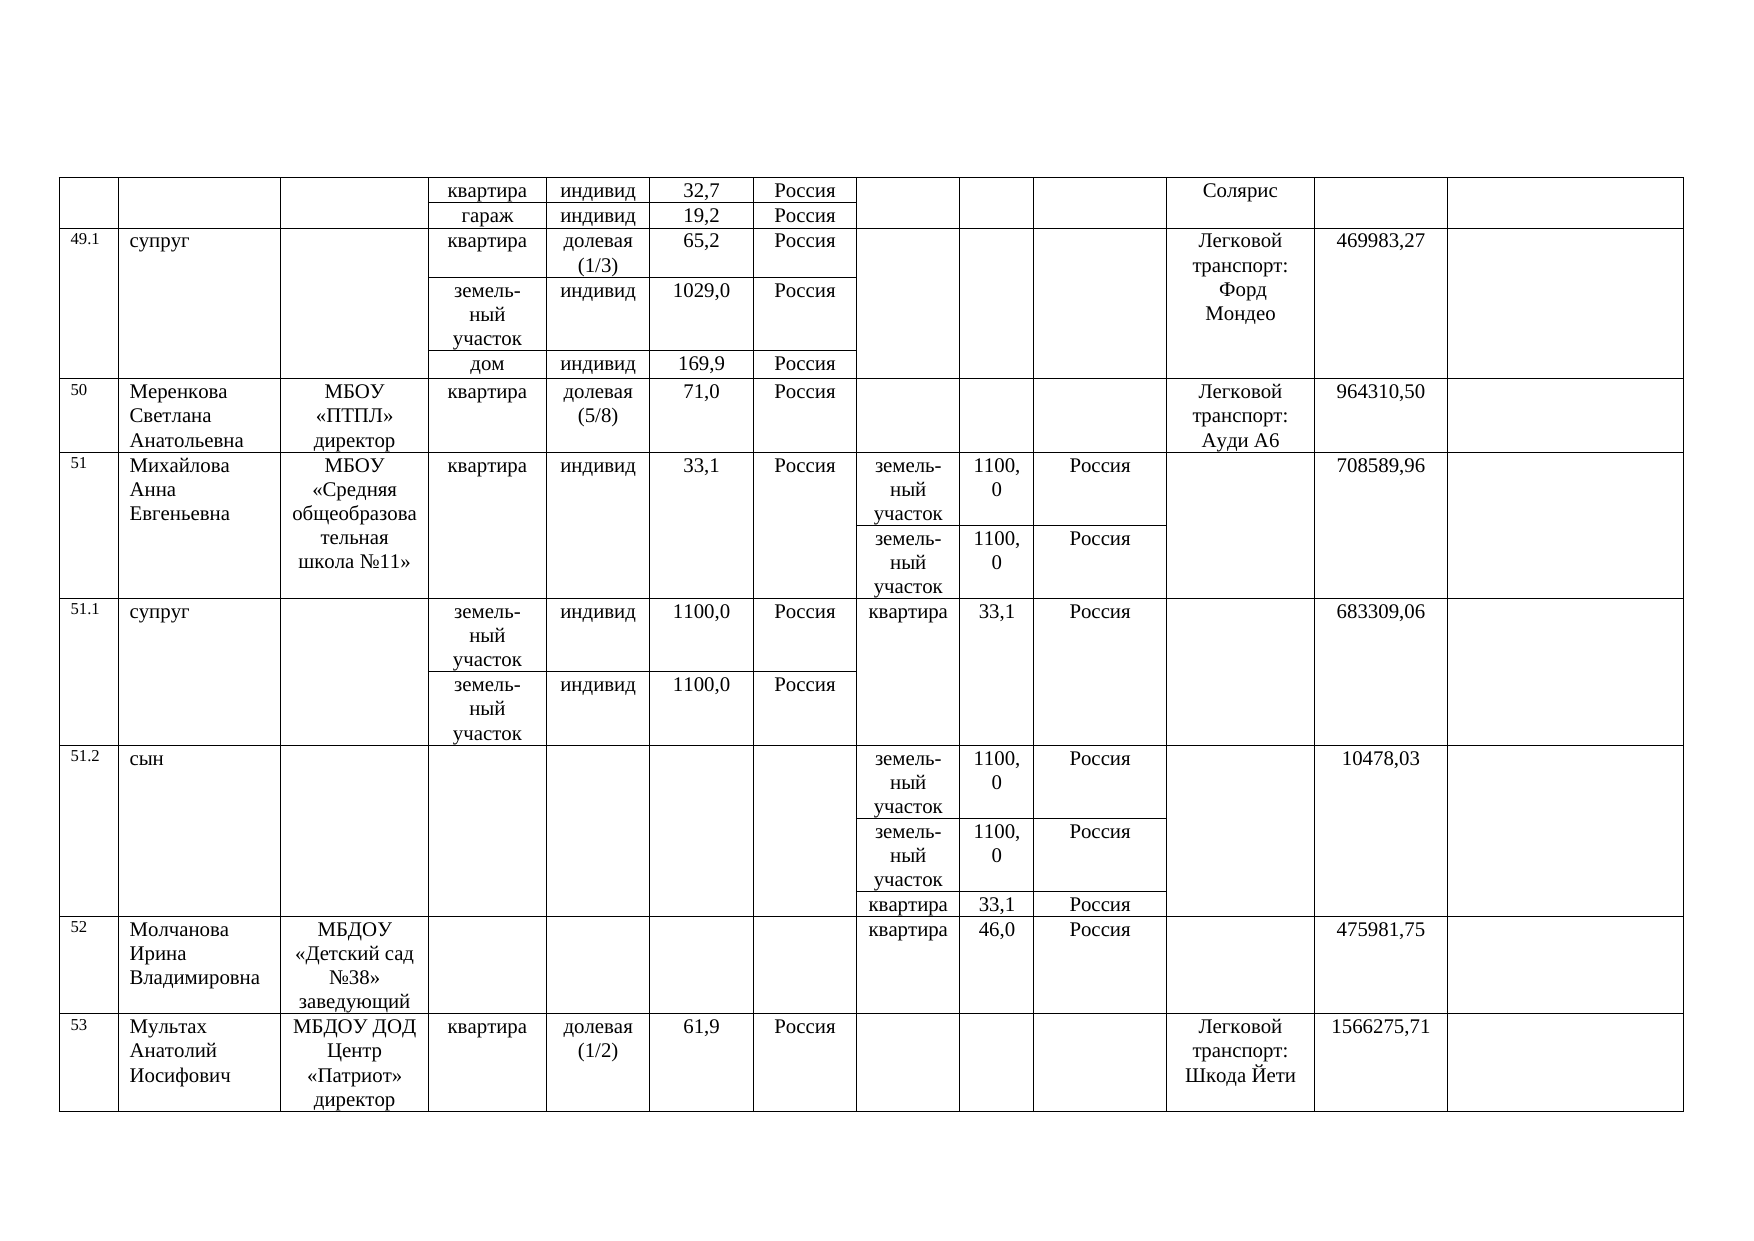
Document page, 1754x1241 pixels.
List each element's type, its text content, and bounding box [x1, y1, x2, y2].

table_cell 46,0 [960, 917, 1033, 1013]
table_cell Россия [1034, 892, 1166, 916]
table_cell Молчанова Ирина Владимировна [119, 917, 280, 1013]
table_cell земель-ный участок [429, 278, 546, 350]
table_cell 1100,0 [960, 526, 1033, 598]
table_cell 52 [60, 917, 118, 1013]
table_cell 33,1 [960, 892, 1033, 916]
table_cell 1100,0 [650, 599, 753, 671]
table_cell 169,9 [650, 351, 753, 378]
table_cell квартира [429, 178, 546, 202]
table_cell МБДОУ «Детский сад №38» заведующий [281, 917, 428, 1013]
table_cell [1167, 599, 1314, 744]
table_cell 50 [60, 379, 118, 452]
table_cell 51.1 [60, 599, 118, 744]
table_cell 53 [60, 1014, 118, 1111]
table_cell квартира [857, 892, 959, 916]
table_cell Россия [754, 351, 856, 378]
table_cell [1034, 229, 1166, 378]
table_cell [1448, 1014, 1683, 1111]
table_cell [960, 1014, 1033, 1111]
table_cell 1100,0 [960, 746, 1033, 818]
table_cell [547, 917, 649, 1013]
table_cell Легковой транспорт: Шкода Йети [1167, 1014, 1314, 1111]
table_cell [429, 917, 546, 1013]
table_cell Россия [754, 229, 856, 277]
table_cell Россия [754, 672, 856, 744]
table_cell дом [429, 351, 546, 378]
table_cell земель-ный участок [429, 599, 546, 671]
table_cell долевая (1/3) [547, 229, 649, 277]
table_cell [754, 917, 856, 1013]
table_cell [1448, 917, 1683, 1013]
table_cell Россия [1034, 453, 1166, 525]
table_cell Россия [1034, 746, 1166, 818]
table_cell МБОУ «ПТПЛ» директор [281, 379, 428, 452]
table_cell [857, 229, 959, 378]
table_cell [857, 379, 959, 452]
table_cell [429, 746, 546, 916]
table_cell земель-ный участок [857, 526, 959, 598]
table_cell индивид [547, 203, 649, 227]
table_cell 33,1 [650, 453, 753, 598]
table_cell 964310,50 [1315, 379, 1447, 452]
table_cell сын [119, 746, 280, 916]
table_cell 1100,0 [650, 672, 753, 744]
table_cell долевая (1/2) [547, 1014, 649, 1111]
table_cell Россия [1034, 526, 1166, 598]
table_cell 1566275,71 [1315, 1014, 1447, 1111]
table_cell гараж [429, 203, 546, 227]
table_cell Россия [754, 379, 856, 452]
table_cell квартира [429, 229, 546, 277]
table_cell квартира [429, 1014, 546, 1111]
table_cell МБДОУ ДОД Центр «Патриот» директор [281, 1014, 428, 1111]
table_cell квартира [857, 917, 959, 1013]
table_cell Россия [754, 599, 856, 671]
table_cell Россия [1034, 917, 1166, 1013]
table_cell [650, 746, 753, 916]
table_cell [281, 746, 428, 916]
table_cell 33,1 [960, 599, 1033, 744]
table_cell 708589,96 [1315, 453, 1447, 598]
table_cell индивид [547, 178, 649, 202]
table_cell Россия [754, 1014, 856, 1111]
table_cell 10478,03 [1315, 746, 1447, 916]
table_cell [754, 746, 856, 916]
table_cell 1029,0 [650, 278, 753, 350]
table_cell индивид [547, 599, 649, 671]
table_cell земель-ный участок [857, 746, 959, 818]
table_cell 19,2 [650, 203, 753, 227]
table_cell 51.2 [60, 746, 118, 916]
table_cell Россия [1034, 819, 1166, 891]
table_cell [1448, 746, 1683, 916]
table_cell [650, 917, 753, 1013]
table_cell 1100,0 [960, 453, 1033, 525]
table_cell 65,2 [650, 229, 753, 277]
table_cell Мультах Анатолий Иосифович [119, 1014, 280, 1111]
table_cell 683309,06 [1315, 599, 1447, 744]
table_cell 469983,27 [1315, 229, 1447, 378]
table_cell [1167, 746, 1314, 916]
table_cell 475981,75 [1315, 917, 1447, 1013]
table_cell [1448, 453, 1683, 598]
table_cell индивид [547, 278, 649, 350]
table_cell супруг [119, 599, 280, 744]
table_cell Легковой транспорт: Форд Мондео [1167, 229, 1314, 378]
table_cell 32,7 [650, 178, 753, 202]
table_cell квартира [857, 599, 959, 744]
table_cell земель-ный участок [857, 819, 959, 891]
table_cell [547, 746, 649, 916]
table_cell Меренкова Светлана Анатольевна [119, 379, 280, 452]
table_cell супруг [119, 229, 280, 378]
table_cell [857, 1014, 959, 1111]
table_cell 1100,0 [960, 819, 1033, 891]
table_cell Россия [1034, 599, 1166, 744]
table_cell [281, 599, 428, 744]
table_cell Легковой транспорт: Ауди А6 [1167, 379, 1314, 452]
table_cell Россия [754, 453, 856, 598]
table_cell индивид [547, 453, 649, 598]
table_cell земель-ный участок [429, 672, 546, 744]
table_cell 51 [60, 453, 118, 598]
table_cell [1034, 379, 1166, 452]
table_cell [1448, 599, 1683, 744]
table_cell 61,9 [650, 1014, 753, 1111]
table_cell Россия [754, 278, 856, 350]
table_cell долевая (5/8) [547, 379, 649, 452]
table_cell [1448, 379, 1683, 452]
table_cell [1167, 453, 1314, 598]
table_cell 71,0 [650, 379, 753, 452]
table_cell [1034, 1014, 1166, 1111]
table_cell [1167, 917, 1314, 1013]
table_cell Россия [754, 178, 856, 202]
table_cell [281, 229, 428, 378]
table_cell 49.1 [60, 229, 118, 378]
table_cell [960, 229, 1033, 378]
table_cell Россия [754, 203, 856, 227]
table_cell [960, 379, 1033, 452]
table_cell квартира [429, 453, 546, 598]
table_cell индивид [547, 351, 649, 378]
table_cell индивид [547, 672, 649, 744]
table_cell МБОУ «Средняя общеобразовательная школа №11» [281, 453, 428, 598]
table_cell земель-ный участок [857, 453, 959, 525]
table_cell квартира [429, 379, 546, 452]
table_cell Михайлова Анна Евгеньевна [119, 453, 280, 598]
table_cell [1448, 229, 1683, 378]
